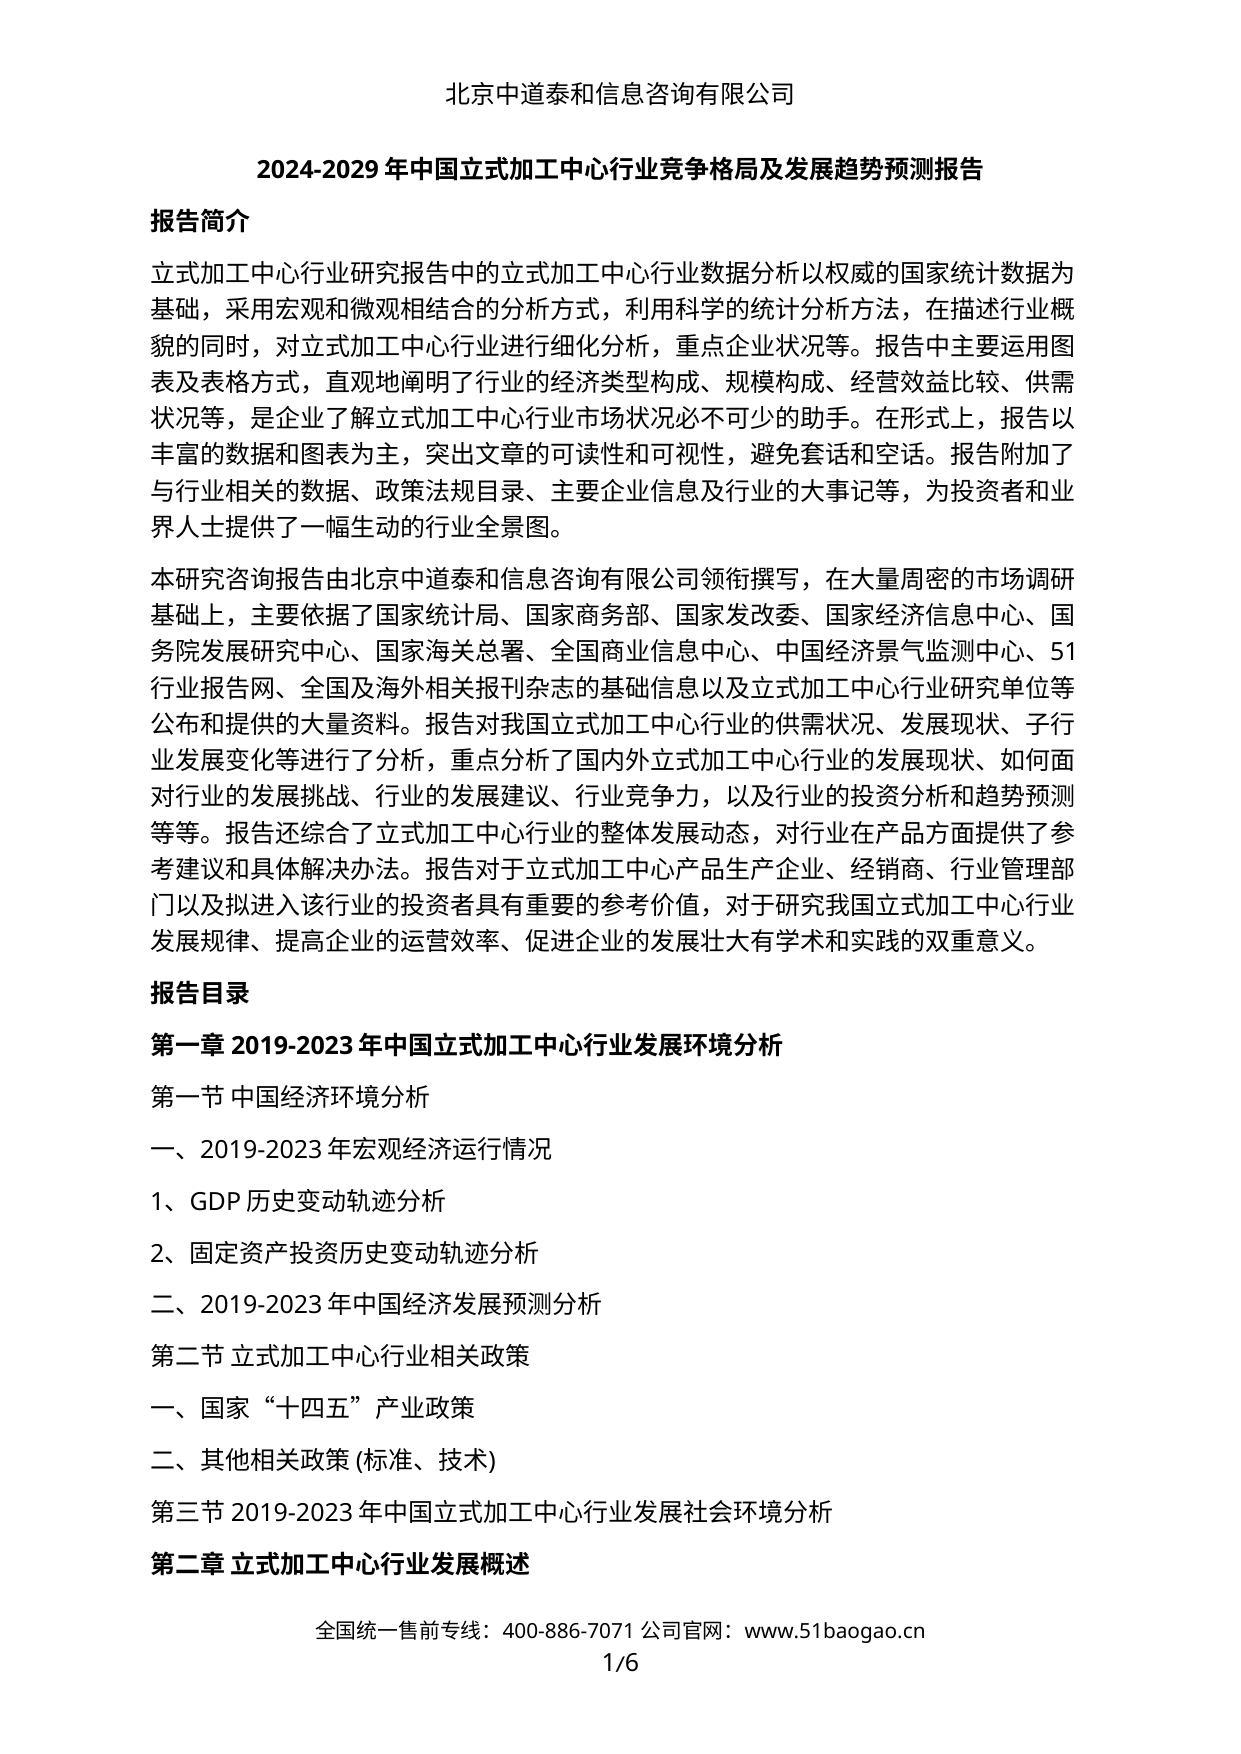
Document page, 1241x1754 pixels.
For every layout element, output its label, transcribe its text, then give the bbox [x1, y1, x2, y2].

text 第二章 立式加工中心行业发展概述 [150, 1544, 1090, 1581]
text 二、其他相关政策 (标准、技术) [150, 1441, 1090, 1477]
text 立式加工中心行业研究报告中的立式加工中心行业数据分析以权威的国家统计数据为基础，采用宏观和微观相结合的分析方式，利用科学的统计分析方法，在描述行业概貌的同时，对立式加工中心行业进行细化分析，重点企业状况等。报告中主要运用图表及表格方式，直观地阐明了行业的经济类型构成、规模构成、经营效益比较、供需状况等，是企业了解立式加工中心行业市场状况必不可少的助手。在形式上，报告以丰富的数据和图表为主，突出文章的可读性和可视性，避免套话和空话。报告附加了与行业相关的数据、政策法规目录、主要企业信息及行业的大事记等，为投资者和业界人士提供了一幅生动的行业全景图。 [150, 254, 1090, 544]
text 2024-2029年中国立式加工中心行业竞争格局及发展趋势预测报告 [150, 150, 1090, 186]
text 二、2019-2023年中国经济发展预测分析 [150, 1285, 1090, 1321]
text 第一节 中国经济环境分析 [150, 1077, 1090, 1114]
text 报告目录 [150, 974, 1090, 1010]
text 一、国家“十四五”产业政策 [150, 1389, 1090, 1425]
text 第一章 2019-2023年中国立式加工中心行业发展环境分析 [150, 1026, 1090, 1062]
text 第三节 2019-2023年中国立式加工中心行业发展社会环境分析 [150, 1492, 1090, 1529]
text 2、固定资产投资历史变动轨迹分析 [150, 1233, 1090, 1269]
text 本研究咨询报告由北京中道泰和信息咨询有限公司领衔撰写，在大量周密的市场调研基础上，主要依据了国家统计局、国家商务部、国家发改委、国家经济信息中心、国务院发展研究中心、国家海关总署、全国商业信息中心、中国经济景气监测中心、51行业报告网、全国及海外相关报刊杂志的基础信息以及立式加工中心行业研究单位等公布和提供的大量资料。报告对我国立式加工中心行业的供需状况、发展现状、子行业发展变化等进行了分析，重点分析了国内外立式加工中心行业的发展现状、如何面对行业的发展挑战、行业的发展建议、行业竞争力，以及行业的投资分析和趋势预测等等。报告还综合了立式加工中心行业的整体发展动态，对行业在产品方面提供了参考建议和具体解决办法。报告对于立式加工中心产品生产企业、经销商、行业管理部门以及拟进入该行业的投资者具有重要的参考价值，对于研究我国立式加工中心行业发展规律、提高企业的运营效率、促进企业的发展壮大有学术和实践的双重意义。 [150, 559, 1090, 958]
text 报告简介 [150, 202, 1090, 238]
text 一、2019-2023年宏观经济运行情况 [150, 1129, 1090, 1166]
text 1、GDP历史变动轨迹分析 [150, 1181, 1090, 1217]
text 第二节 立式加工中心行业相关政策 [150, 1337, 1090, 1373]
